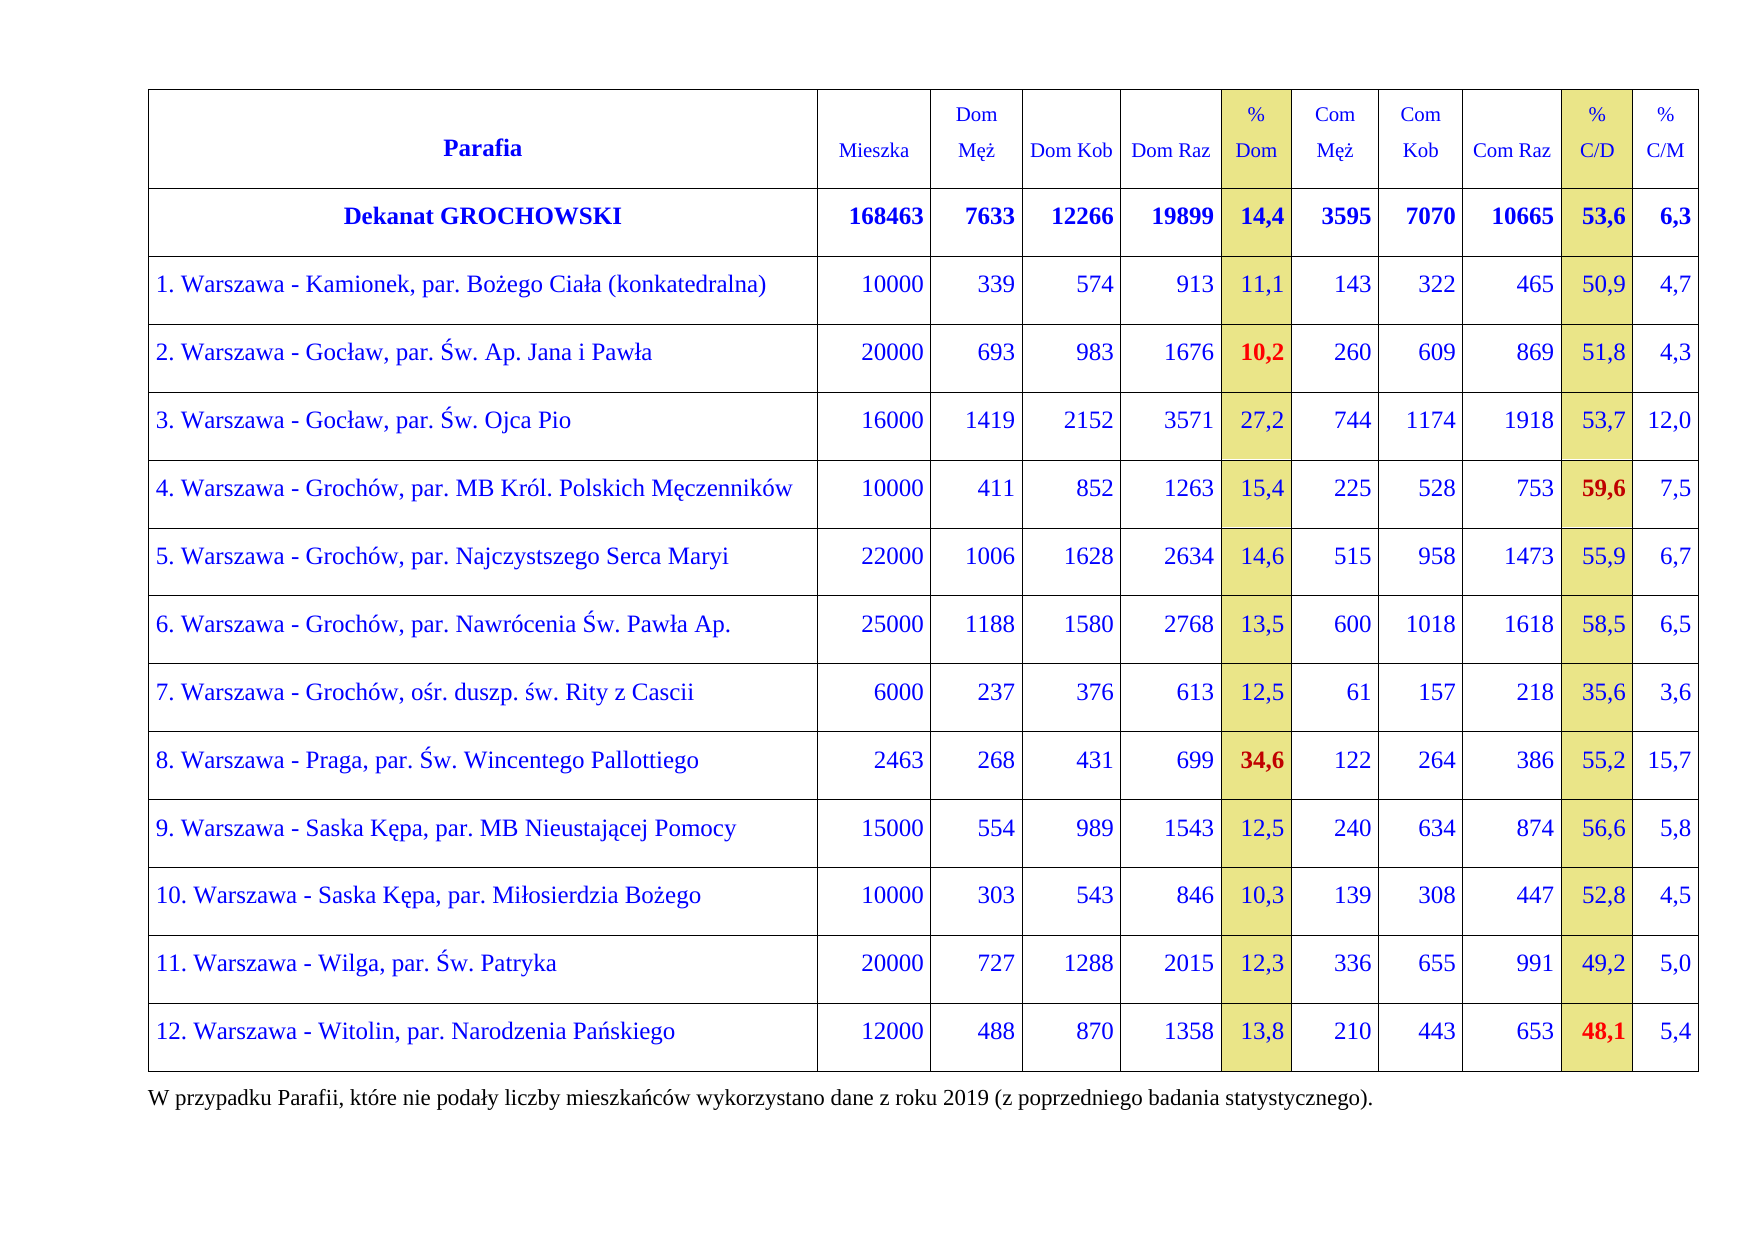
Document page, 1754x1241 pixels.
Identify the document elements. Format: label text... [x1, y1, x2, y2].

table_cell 56,6 [1562, 800, 1632, 867]
table_cell 12,0 [1633, 393, 1698, 459]
table_cell 574 [1023, 257, 1120, 324]
table_cell 35,6 [1562, 664, 1632, 731]
table_header % C/M [1633, 90, 1698, 188]
table_cell 22000 [818, 529, 930, 595]
table_cell 14,4 [1222, 189, 1291, 256]
table_cell 744 [1292, 393, 1378, 459]
table_header Dom Kob [1023, 90, 1120, 188]
table_cell 1918 [1463, 393, 1561, 459]
table_cell 852 [1023, 461, 1120, 527]
table_cell 1358 [1121, 1004, 1221, 1071]
table_cell 5. Warszawa - Grochów, par. Najczystszego Serca Maryi [149, 529, 817, 595]
table_cell 5,0 [1633, 936, 1698, 1003]
table_cell 634 [1379, 800, 1462, 867]
table_cell 3,6 [1633, 664, 1698, 731]
table_cell 983 [1023, 325, 1120, 392]
table_header Com Męż [1292, 90, 1378, 188]
table_cell 13,5 [1222, 596, 1291, 663]
table_cell 2463 [818, 732, 930, 799]
table_cell 3. Warszawa - Gocław, par. Św. Ojca Pio [149, 393, 817, 459]
table_cell 10000 [818, 868, 930, 935]
table_cell 447 [1463, 868, 1561, 935]
table_cell 12,5 [1222, 800, 1291, 867]
table_cell 699 [1121, 732, 1221, 799]
table_cell 12266 [1023, 189, 1120, 256]
table_cell 543 [1023, 868, 1120, 935]
table_cell 10000 [818, 461, 930, 527]
table_cell 225 [1292, 461, 1378, 527]
table_cell 10,2 [1222, 325, 1291, 392]
table_cell 12,3 [1222, 936, 1291, 1003]
table_cell 431 [1023, 732, 1120, 799]
table_cell 515 [1292, 529, 1378, 595]
table_cell 19899 [1121, 189, 1221, 256]
table_cell 376 [1023, 664, 1120, 731]
table_cell 2768 [1121, 596, 1221, 663]
table_cell 11. Warszawa - Wilga, par. Św. Patryka [149, 936, 817, 1003]
table_cell 6000 [818, 664, 930, 731]
table_cell 10665 [1463, 189, 1561, 256]
table_cell 870 [1023, 1004, 1120, 1071]
table_cell 1288 [1023, 936, 1120, 1003]
table_cell 122 [1292, 732, 1378, 799]
table_cell 15000 [818, 800, 930, 867]
table_cell 1628 [1023, 529, 1120, 595]
table_cell 913 [1121, 257, 1221, 324]
table_cell 2634 [1121, 529, 1221, 595]
table_cell 6,5 [1633, 596, 1698, 663]
table_cell 2. Warszawa - Gocław, par. Św. Ap. Jana i Pawła [149, 325, 817, 392]
table_cell 339 [931, 257, 1022, 324]
table_cell 157 [1379, 664, 1462, 731]
table_cell 7. Warszawa - Grochów, ośr. duszp. św. Rity z Cascii [149, 664, 817, 731]
table_header Mieszka [818, 90, 930, 188]
table_cell 50,9 [1562, 257, 1632, 324]
table_cell 3595 [1292, 189, 1378, 256]
table_cell 7,5 [1633, 461, 1698, 527]
table_header Parafia [149, 90, 817, 188]
table_cell 25000 [818, 596, 930, 663]
table_cell 727 [931, 936, 1022, 1003]
table_cell 1543 [1121, 800, 1221, 867]
table_cell 9. Warszawa - Saska Kępa, par. MB Nieustającej Pomocy [149, 800, 817, 867]
table_cell 10. Warszawa - Saska Kępa, par. Miłosierdzia Bożego [149, 868, 817, 935]
table_cell 411 [931, 461, 1022, 527]
table_cell 528 [1379, 461, 1462, 527]
table_cell 55,9 [1562, 529, 1632, 595]
table_cell 55,2 [1562, 732, 1632, 799]
table_cell 15,4 [1222, 461, 1291, 527]
table_cell 10,3 [1222, 868, 1291, 935]
table_cell 10000 [818, 257, 930, 324]
table_cell 15,7 [1633, 732, 1698, 799]
table_cell 554 [931, 800, 1022, 867]
table_cell 443 [1379, 1004, 1462, 1071]
table_cell 218 [1463, 664, 1561, 731]
table_header Com Kob [1379, 90, 1462, 188]
table_cell 61 [1292, 664, 1378, 731]
table_cell 59,6 [1562, 461, 1632, 527]
table_cell 8. Warszawa - Praga, par. Św. Wincentego Pallottiego [149, 732, 817, 799]
table_cell 53,6 [1562, 189, 1632, 256]
table_cell 7633 [931, 189, 1022, 256]
table_cell 1263 [1121, 461, 1221, 527]
table_header Dom Męż [931, 90, 1022, 188]
table_cell 958 [1379, 529, 1462, 595]
table_cell 240 [1292, 800, 1378, 867]
table_cell 6,3 [1633, 189, 1698, 256]
table_cell 1174 [1379, 393, 1462, 459]
table_cell 874 [1463, 800, 1561, 867]
table_cell 1618 [1463, 596, 1561, 663]
table_cell 13,8 [1222, 1004, 1291, 1071]
table_cell 4,5 [1633, 868, 1698, 935]
table_cell 4,7 [1633, 257, 1698, 324]
table_cell 210 [1292, 1004, 1378, 1071]
table_cell 465 [1463, 257, 1561, 324]
table_cell 260 [1292, 325, 1378, 392]
table_cell 12. Warszawa - Witolin, par. Narodzenia Pańskiego [149, 1004, 817, 1071]
table_cell 600 [1292, 596, 1378, 663]
table_cell 2152 [1023, 393, 1120, 459]
table_cell 613 [1121, 664, 1221, 731]
table_cell 1473 [1463, 529, 1561, 595]
table_cell 12,5 [1222, 664, 1291, 731]
table_cell 336 [1292, 936, 1378, 1003]
table_cell 4. Warszawa - Grochów, par. MB Król. Polskich Męczenników [149, 461, 817, 527]
table_cell 7070 [1379, 189, 1462, 256]
table_cell 5,4 [1633, 1004, 1698, 1071]
table_cell 6,7 [1633, 529, 1698, 595]
table_cell 693 [931, 325, 1022, 392]
table_cell 1018 [1379, 596, 1462, 663]
table_cell 20000 [818, 325, 930, 392]
table_cell 49,2 [1562, 936, 1632, 1003]
table_cell 991 [1463, 936, 1561, 1003]
table_cell 12000 [818, 1004, 930, 1071]
table_cell 653 [1463, 1004, 1561, 1071]
table_cell 51,8 [1562, 325, 1632, 392]
table_cell Dekanat Grochowski [149, 189, 817, 256]
table_cell 139 [1292, 868, 1378, 935]
table_cell 168463 [818, 189, 930, 256]
table_cell 34,6 [1222, 732, 1291, 799]
table_cell 16000 [818, 393, 930, 459]
table_cell 58,5 [1562, 596, 1632, 663]
table_cell 1580 [1023, 596, 1120, 663]
table_cell 869 [1463, 325, 1561, 392]
table_cell 989 [1023, 800, 1120, 867]
table_cell 609 [1379, 325, 1462, 392]
table_cell 6. Warszawa - Grochów, par. Nawrócenia Św. Pawła Ap. [149, 596, 817, 663]
table_cell 264 [1379, 732, 1462, 799]
table_cell 1006 [931, 529, 1022, 595]
table_cell 308 [1379, 868, 1462, 935]
table_cell 14,6 [1222, 529, 1291, 595]
table_header Dom Raz [1121, 90, 1221, 188]
table_cell 1188 [931, 596, 1022, 663]
table_cell 11,1 [1222, 257, 1291, 324]
table_cell 52,8 [1562, 868, 1632, 935]
table_header % C/D [1562, 90, 1632, 188]
table_cell 322 [1379, 257, 1462, 324]
text W przypadku Parafii, które nie podały liczby mieszkańców wykorzystano dane z roku 2019 (z poprzedniego badania statystycznego). [148, 1084, 1606, 1111]
table_header Com Raz [1463, 90, 1561, 188]
table_cell 20000 [818, 936, 930, 1003]
table_cell 3571 [1121, 393, 1221, 459]
table_cell 1419 [931, 393, 1022, 459]
table_cell 1. Warszawa - Kamionek, par. Bożego Ciała (konkatedralna) [149, 257, 817, 324]
table_cell 488 [931, 1004, 1022, 1071]
table_cell 655 [1379, 936, 1462, 1003]
table_cell 5,8 [1633, 800, 1698, 867]
table_cell 53,7 [1562, 393, 1632, 459]
table_cell 753 [1463, 461, 1561, 527]
table_cell 2015 [1121, 936, 1221, 1003]
table_cell 4,3 [1633, 325, 1698, 392]
table_header % Dom [1222, 90, 1291, 188]
table_cell 27,2 [1222, 393, 1291, 459]
table_cell 143 [1292, 257, 1378, 324]
table_cell 48,1 [1562, 1004, 1632, 1071]
table_cell 846 [1121, 868, 1221, 935]
table_cell 1676 [1121, 325, 1221, 392]
table_cell 386 [1463, 732, 1561, 799]
table_cell 237 [931, 664, 1022, 731]
table_cell 268 [931, 732, 1022, 799]
table_cell 303 [931, 868, 1022, 935]
